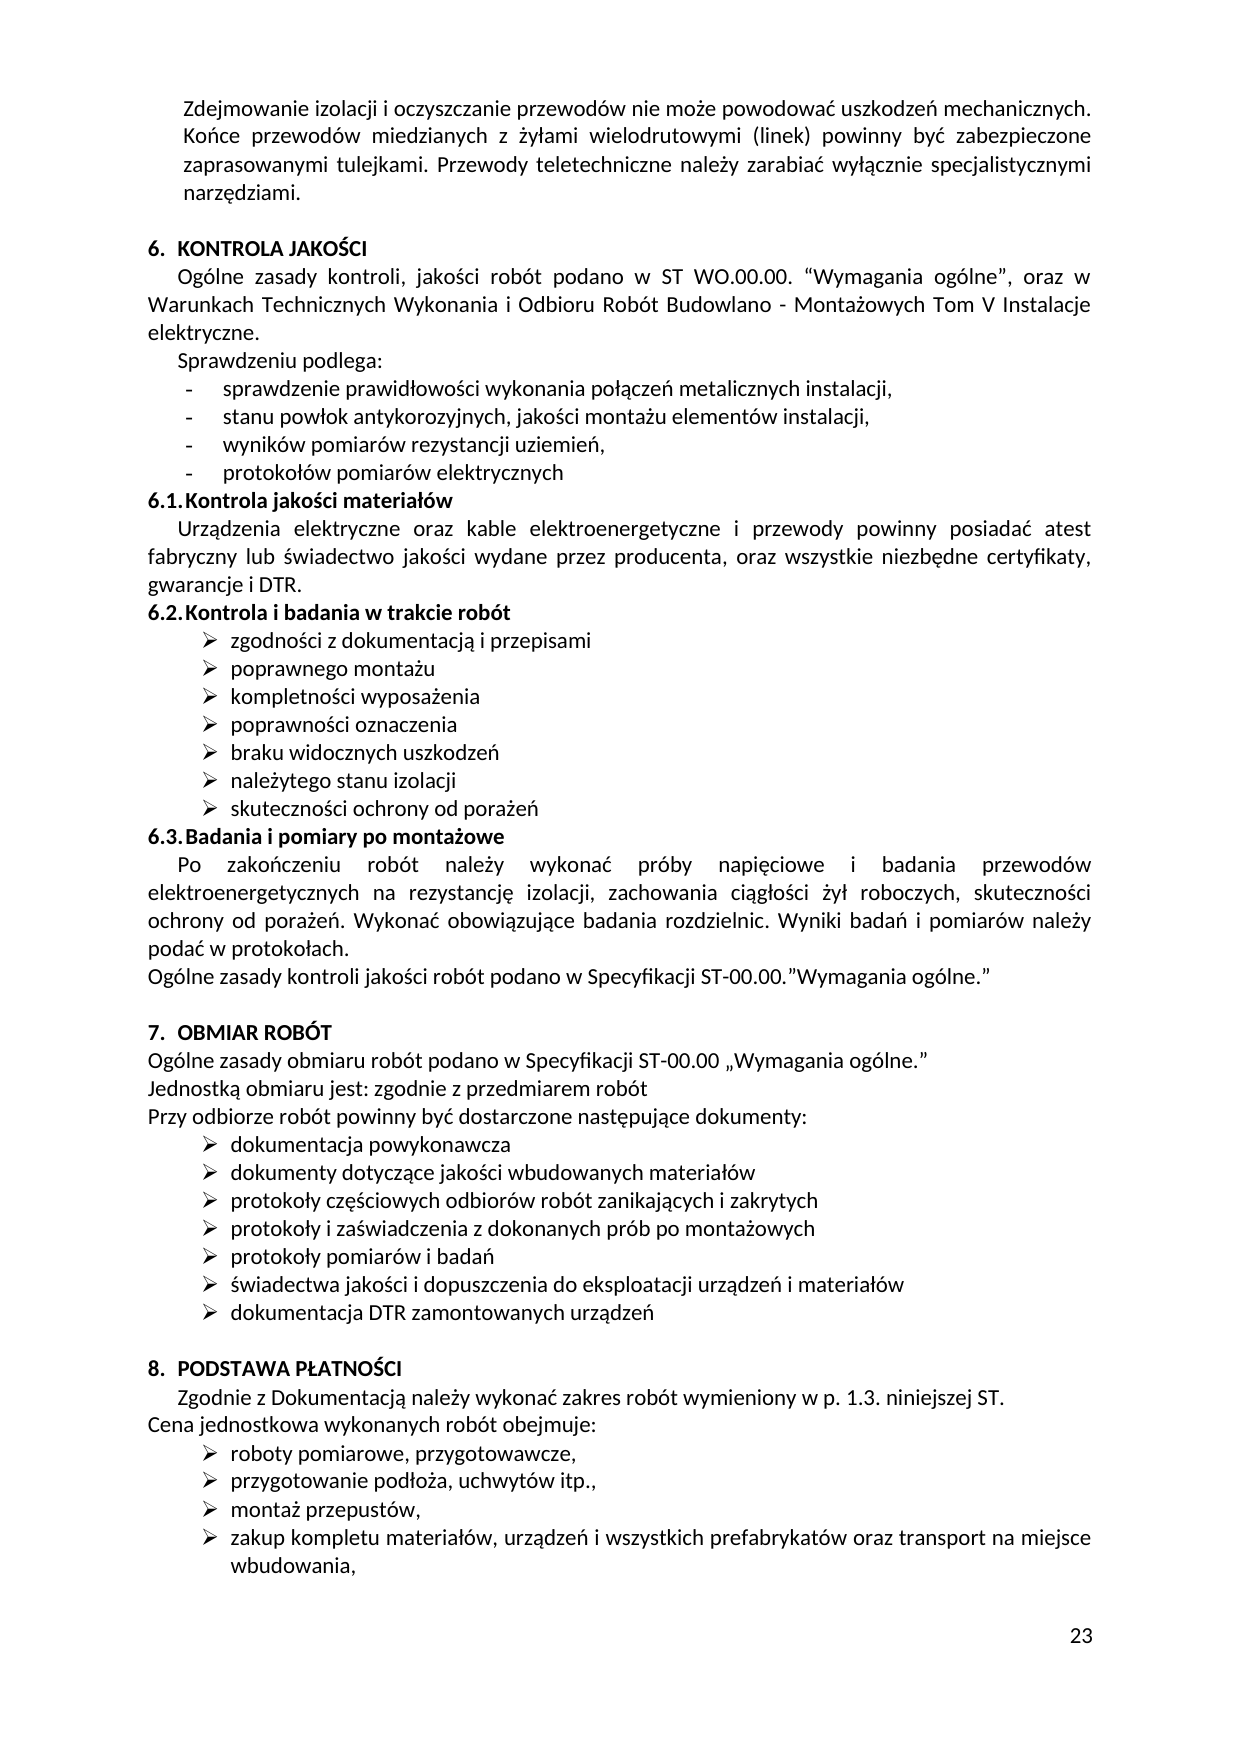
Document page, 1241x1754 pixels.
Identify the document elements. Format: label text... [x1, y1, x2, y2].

subtitle Kontrola i badania w trakcie robót [148, 598, 1093, 626]
text protokoły częściowych odbiorów robót zanikających i zakrytych [201, 1186, 1093, 1214]
text Ogólne zasady kontroli, jakości robót podano w ST WO.00.00. “Wymagania ogólne”, oraz w Warunkach Technicznych Wykonania i Odbioru Robót Budowlano - Montażowych Tom V Instalacje elektryczne. [148, 262, 1093, 346]
text Ogólne zasady obmiaru robót podano w Specyfikacji ST-00.00 „Wymagania ogólne.” [148, 1046, 1093, 1074]
text Jednostką obmiaru jest: zgodnie z przedmiarem robót [148, 1074, 1093, 1102]
text poprawności oznaczenia [201, 710, 1093, 738]
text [183, 94, 1093, 206]
subtitle Badania i pomiary po montażowe [148, 822, 1093, 850]
subtitle OBMIAR ROBÓT [148, 1018, 1093, 1046]
text protokoły i zaświadczenia z dokonanych prób po montażowych [201, 1214, 1093, 1242]
text Zgodnie z Dokumentacją należy wykonać zakres robót wymieniony w p. 1.3. niniejszej ST. [148, 1383, 1093, 1411]
text Przy odbiorze robót powinny być dostarczone następujące dokumenty: [148, 1102, 1093, 1130]
text Urządzenia elektryczne oraz kable elektroenergetyczne i przewody powinny posiadać atest fabryczny lub świadectwo jakości wydane przez producenta, oraz wszystkie niezbędne certyfikaty, gwarancje i DTR. [148, 514, 1093, 598]
text świadectwa jakości i dopuszczenia do eksploatacji urządzeń i materiałów [201, 1271, 1093, 1298]
text skuteczności ochrony od porażeń [201, 794, 1093, 822]
text zakup kompletu materiałów, urządzeń i wszystkich prefabrykatów oraz transport na miejsce wbudowania, [201, 1523, 1093, 1579]
text Cena jednostkowa wykonanych robót obejmuje: [148, 1411, 1093, 1439]
text Sprawdzeniu podlega: [148, 346, 1093, 374]
text poprawnego montażu [201, 654, 1093, 682]
text Ogólne zasady kontroli jakości robót podano w Specyfikacji ST-00.00.”Wymagania ogólne.” [148, 962, 1093, 990]
subtitle PODSTAWA PŁATNOŚCI [148, 1354, 1093, 1383]
text Po zakończeniu robót należy wykonać próby napięciowe i badania przewodów elektroenergetycznych na rezystancję izolacji, zachowania ciągłości żył roboczych, skuteczności ochrony od porażeń. Wykonać obowiązujące badania rozdzielnic. Wyniki badań i pomiarów należy podać w protokołach. [148, 850, 1093, 962]
text braku widocznych uszkodzeń [201, 738, 1093, 766]
text zgodności z dokumentacją i przepisami [201, 626, 1093, 654]
text dokumenty dotyczące jakości wbudowanych materiałów [201, 1158, 1093, 1186]
text roboty pomiarowe, przygotowawcze, [201, 1439, 1093, 1467]
text montaż przepustów, [201, 1495, 1093, 1523]
text dokumentacja DTR zamontowanych urządzeń [201, 1298, 1093, 1327]
text należytego stanu izolacji [201, 766, 1093, 794]
list stanu powłok antykorozyjnych, jakości montażu elementów instalacji, [185, 402, 1093, 430]
text przygotowanie podłoża, uchwytów itp., [201, 1467, 1093, 1495]
text protokoły pomiarów i badań [201, 1242, 1093, 1271]
text kompletności wyposażenia [201, 682, 1093, 710]
text dokumentacja powykonawcza [201, 1130, 1093, 1158]
subtitle Kontrola jakości materiałów [148, 486, 1093, 514]
list protokołów pomiarów elektrycznych [185, 458, 1093, 486]
subtitle KONTROLA JAKOŚCI [148, 234, 1093, 262]
list sprawdzenie prawidłowości wykonania połączeń metalicznych instalacji, [185, 374, 1093, 402]
list wyników pomiarów rezystancji uziemień, [185, 430, 1093, 458]
